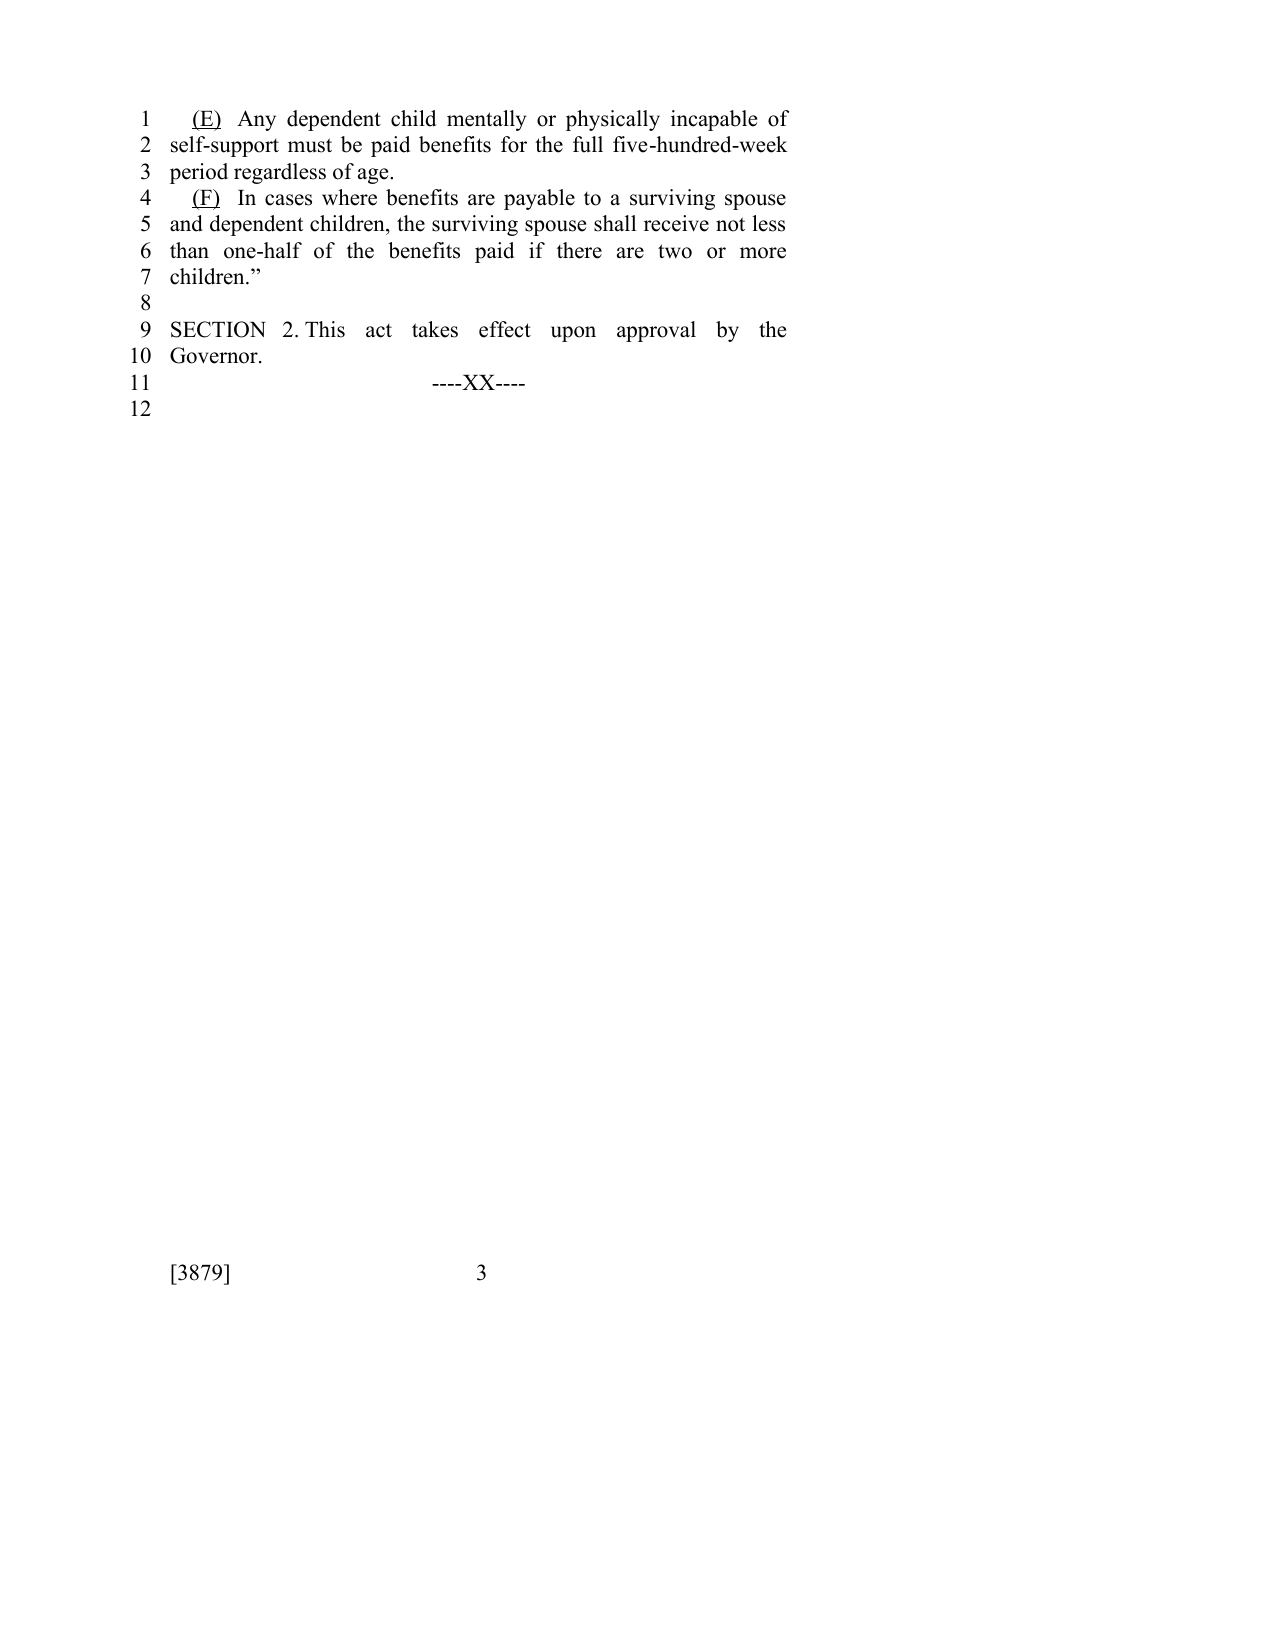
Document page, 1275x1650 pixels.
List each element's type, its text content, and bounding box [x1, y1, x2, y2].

text ----XX---- [169, 368, 787, 395]
text SECTION 2. This act takes effect upon approval by the Governor. [169, 316, 787, 368]
text (F) In cases where benefits are payable to a surviving spouse and dependent children, the surviving spouse shall receive not less than one-half of the benefits paid if there are two or more children.” [169, 184, 787, 289]
text (E) Any dependent child mentally or physically incapable of self-support must be paid benefits for the full five-hundred-week period regardless of age. [169, 105, 787, 184]
